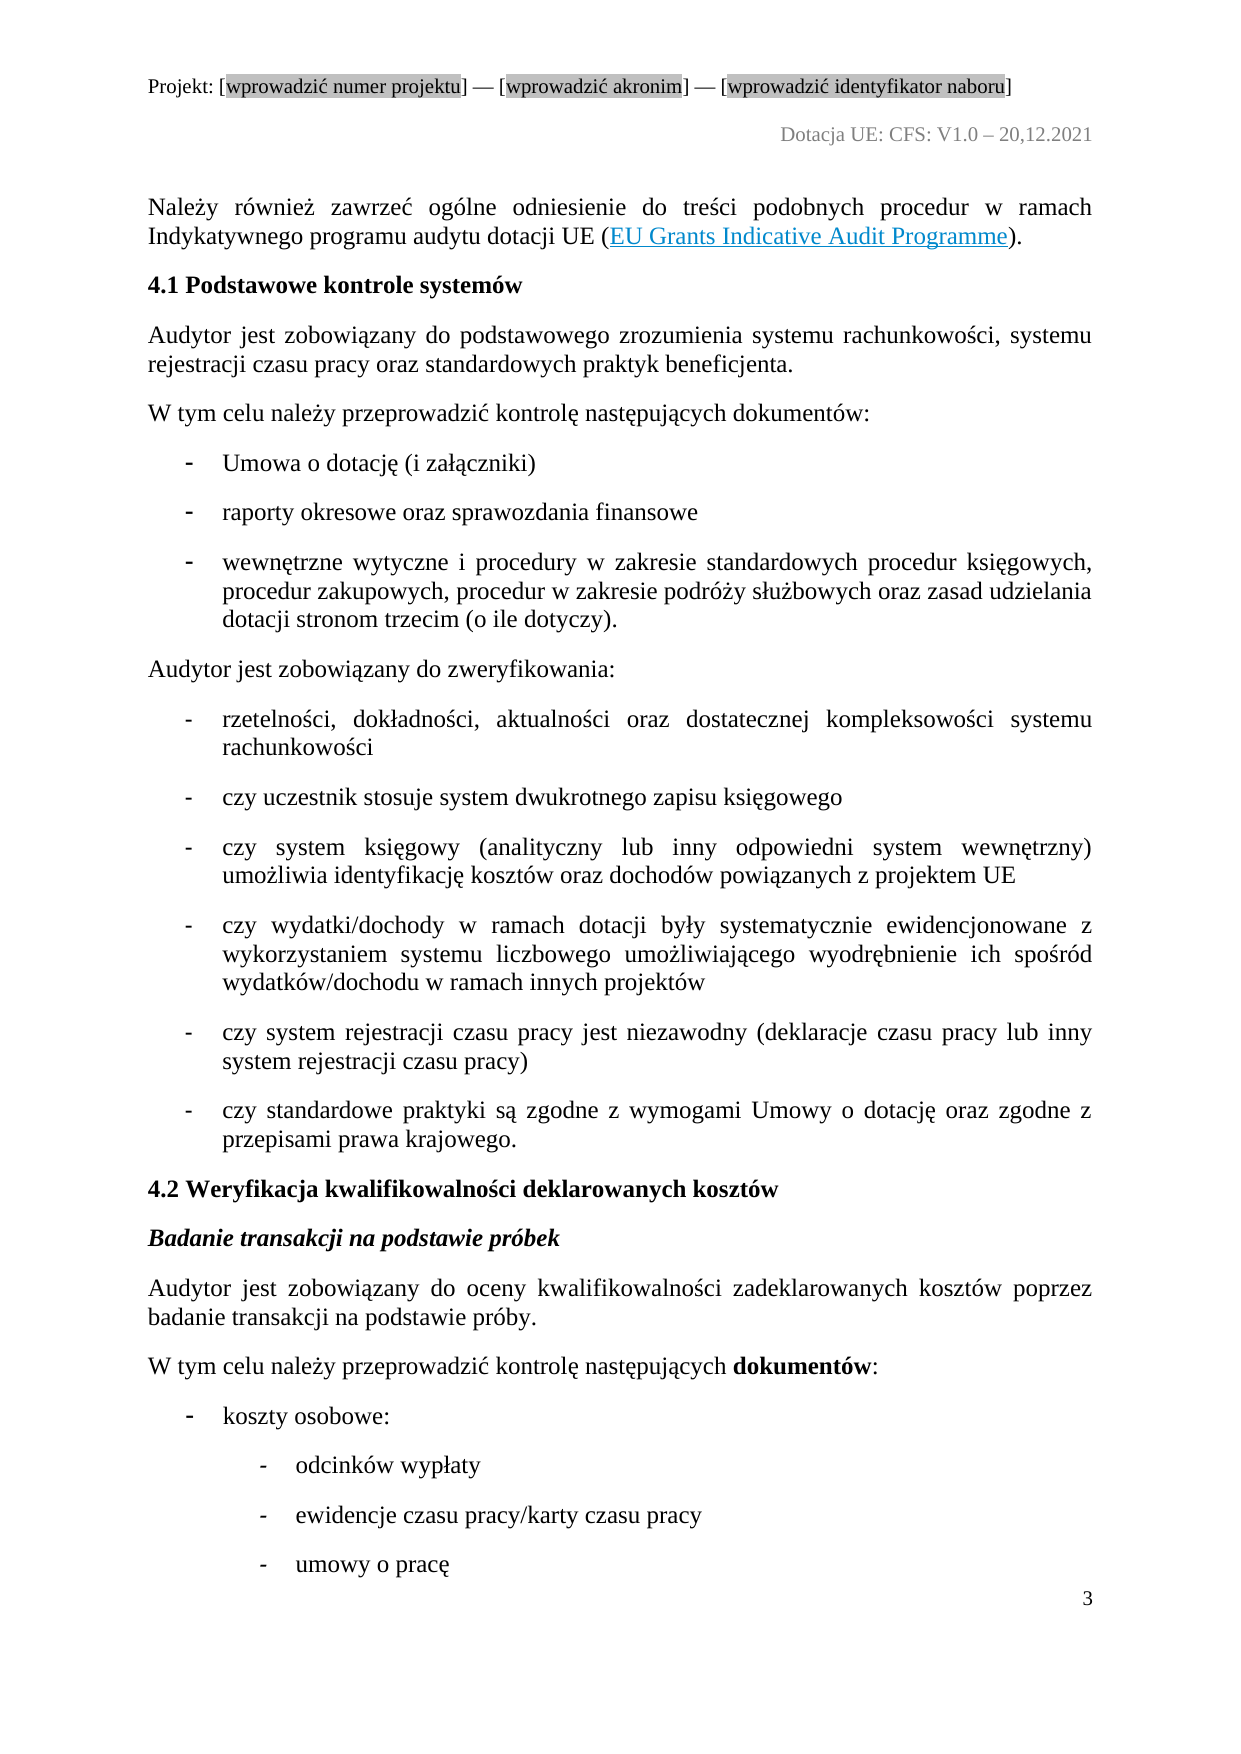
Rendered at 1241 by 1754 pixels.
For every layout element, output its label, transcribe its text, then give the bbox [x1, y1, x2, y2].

list czy standardowe praktyki są zgodne z wymogami Umowy o dotację oraz zgodne z przepisami prawa krajowego. [185, 1095, 1093, 1153]
text W tym celu należy przeprowadzić kontrolę następujących dokumentów: [148, 1351, 1093, 1380]
list czy system rejestracji czasu pracy jest niezawodny (deklaracje czasu pracy lub inny system rejestracji czasu pracy) [185, 1017, 1093, 1074]
text Audytor jest zobowiązany do oceny kwalifikowalności zadeklarowanych kosztów poprzez badanie transakcji na podstawie próby. [148, 1273, 1093, 1330]
text Audytor jest zobowiązany do zweryfikowania: [148, 654, 1093, 683]
text Należy również zawrzeć ogólne odniesienie do treści podobnych procedur w ramach Indykatywnego programu audytu dotacji UE (EU Grants Indicative Audit Programme). [148, 192, 1093, 249]
list rzetelności, dokładności, aktualności oraz dostatecznej kompleksowości systemu rachunkowości [185, 704, 1093, 761]
list Umowa o dotację (i załączniki) [185, 448, 1093, 477]
list odcinków wypłaty [258, 1450, 1093, 1479]
list umowy o pracę [258, 1549, 1093, 1578]
list raporty okresowe oraz sprawozdania finansowe [185, 497, 1093, 526]
list wewnętrzne wytyczne i procedury w zakresie standardowych procedur księgowych, procedur zakupowych, procedur w zakresie podróży służbowych oraz zasad udzielania dotacji stronom trzecim (o ile dotyczy). [185, 547, 1093, 633]
list czy uczestnik stosuje system dwukrotnego zapisu księgowego [185, 782, 1093, 811]
list czy system księgowy (analityczny lub inny odpowiedni system wewnętrzny) umożliwia identyfikację kosztów oraz dochodów powiązanych z projektem UE [185, 832, 1093, 889]
subtitle 4.1 Podstawowe kontrole systemów [148, 270, 1093, 299]
text Audytor jest zobowiązany do podstawowego zrozumienia systemu rachunkowości, systemu rejestracji czasu pracy oraz standardowych praktyk beneficjenta. [148, 320, 1093, 377]
list ewidencje czasu pracy/karty czasu pracy [258, 1500, 1093, 1529]
subtitle 4.2 Weryfikacja kwalifikowalności deklarowanych kosztów [148, 1174, 1093, 1202]
text W tym celu należy przeprowadzić kontrolę następujących dokumentów: [148, 398, 1093, 427]
subtitle Badanie transakcji na podstawie próbek [148, 1223, 1093, 1252]
list koszty osobowe: [185, 1401, 1093, 1429]
list czy wydatki/dochody w ramach dotacji były systematycznie ewidencjonowane z wykorzystaniem systemu liczbowego umożliwiającego wyodrębnienie ich spośród wydatków/dochodu w ramach innych projektów [185, 910, 1093, 996]
